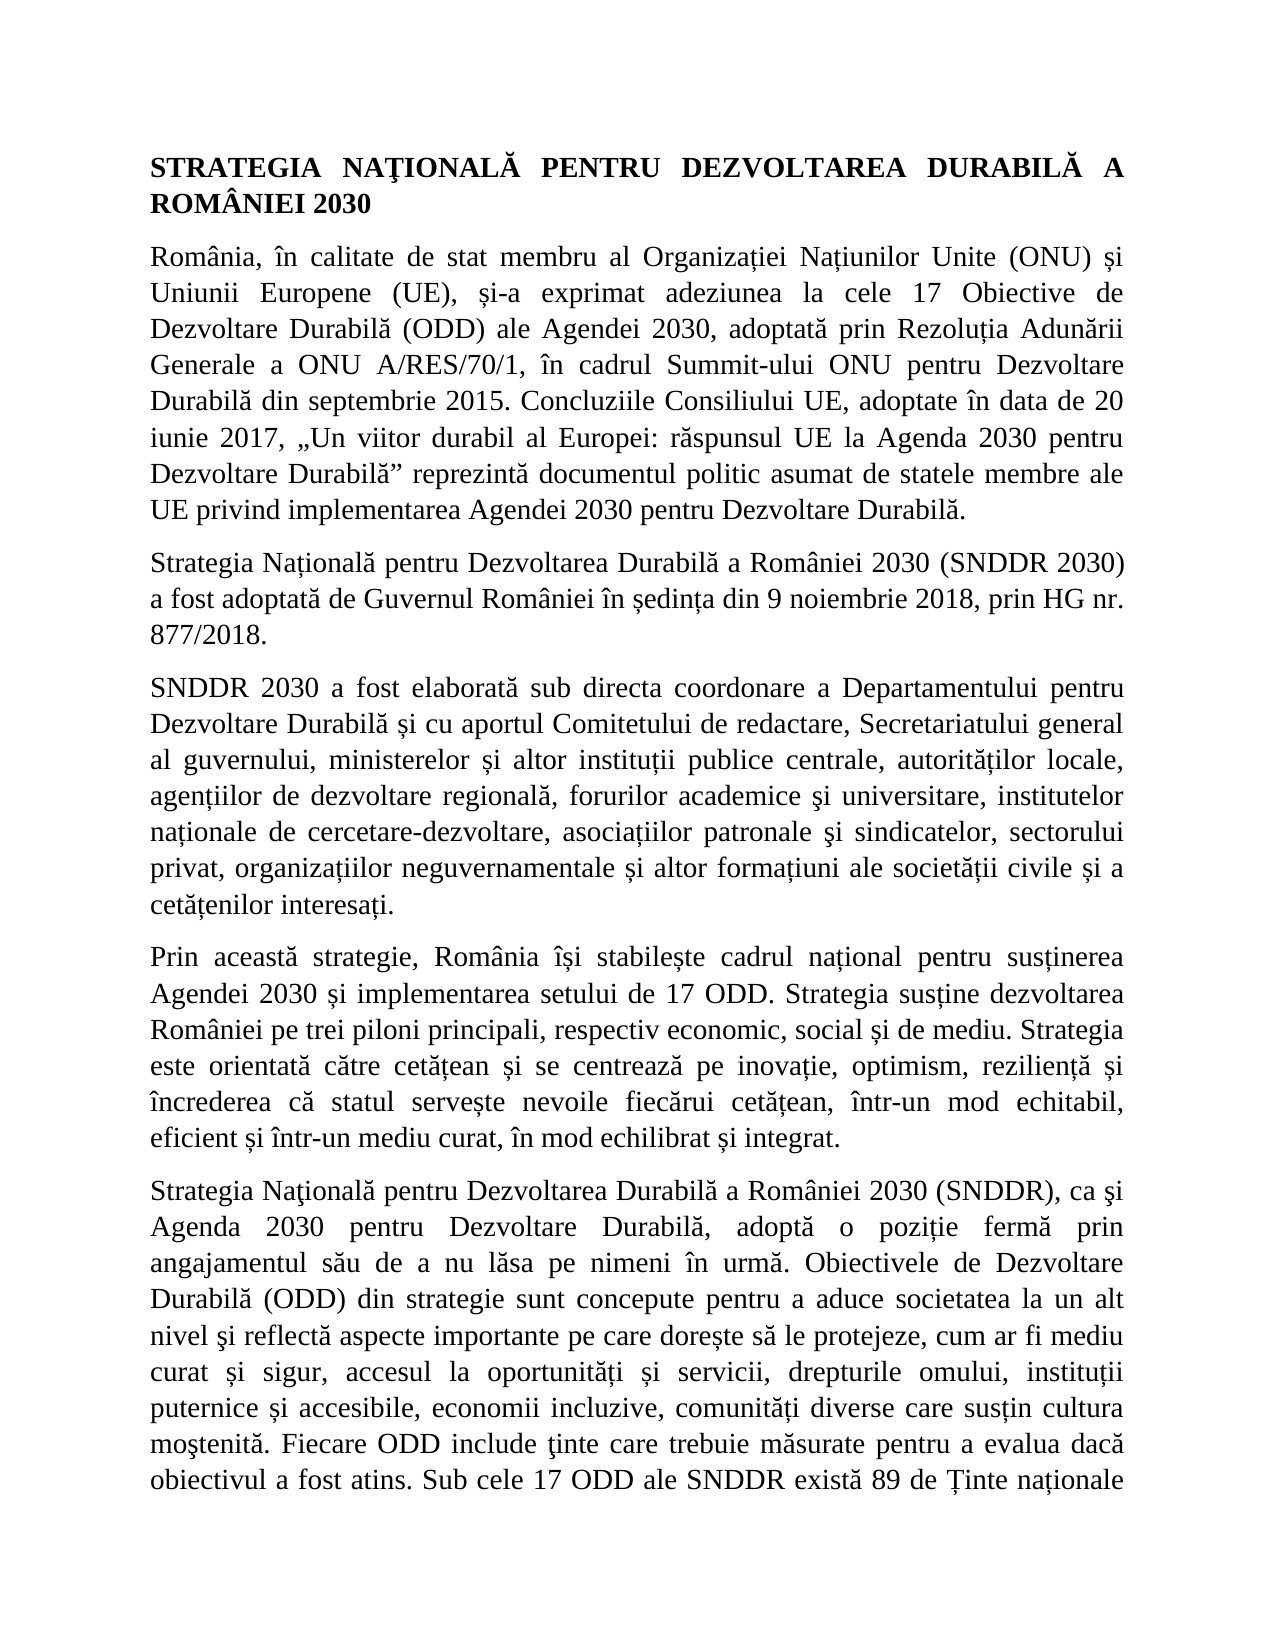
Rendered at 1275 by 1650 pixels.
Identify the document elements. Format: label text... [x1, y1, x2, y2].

text Strategia Națională pentru Dezvoltarea Durabilă a României 2030 (SNDDR 2030) a fost adoptată de Guvernul României în ședința din 9 noiembrie 2018, prin HG nr. 877/2018. [150, 545, 1125, 651]
text SNDDR 2030 a fost elaborată sub directa coordonare a Departamentului pentru Dezvoltare Durabilă și cu aportul Comitetului de redactare, Secretariatului general al guvernului, ministerelor și altor instituții publice centrale, autorităților locale, agențiilor de dezvoltare regională, forurilor academice şi universitare, institutelor naționale de cercetare-dezvoltare, asociațiilor patronale şi sindicatelor, sectorului privat, organizațiilor neguvernamentale și altor formațiuni ale societății civile și a cetățenilor interesați. [150, 670, 1125, 920]
text Prin această strategie, România își stabilește cadrul național pentru susținerea Agendei 2030 și implementarea setului de 17 ODD. Strategia susține dezvoltarea României pe trei piloni principali, respectiv economic, social și de mediu. Strategia este orientată către cetățean și se centrează pe inovație, optimism, reziliență și încrederea că statul servește nevoile fiecărui cetățean, într-un mod echitabil, eficient și într-un mediu curat, în mod echilibrat și integrat. [150, 939, 1125, 1154]
text STRATEGIA NAŢIONALĂ PENTRU DEZVOLTAREA DURABILĂ A ROMÂNIEI 2030 [150, 150, 1125, 220]
text România, în calitate de stat membru al Organizației Națiunilor Unite (ONU) și Uniunii Europene (UE), și-a exprimat adeziunea la cele 17 Obiective de Dezvoltare Durabilă (ODD) ale Agendei 2030, adoptată prin Rezoluția Adunării Generale a ONU A/RES/70/1, în cadrul Summit-ului ONU pentru Dezvoltare Durabilă din septembrie 2015. Concluziile Consiliului UE, adoptate în data de 20 iunie 2017, „Un viitor durabil al Europei: răspunsul UE la Agenda 2030 pentru Dezvoltare Durabilă” reprezintă documentul politic asumat de statele membre ale UE privind implementarea Agendei 2030 pentru Dezvoltare Durabilă. [150, 239, 1125, 526]
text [150, 1173, 1125, 1496]
